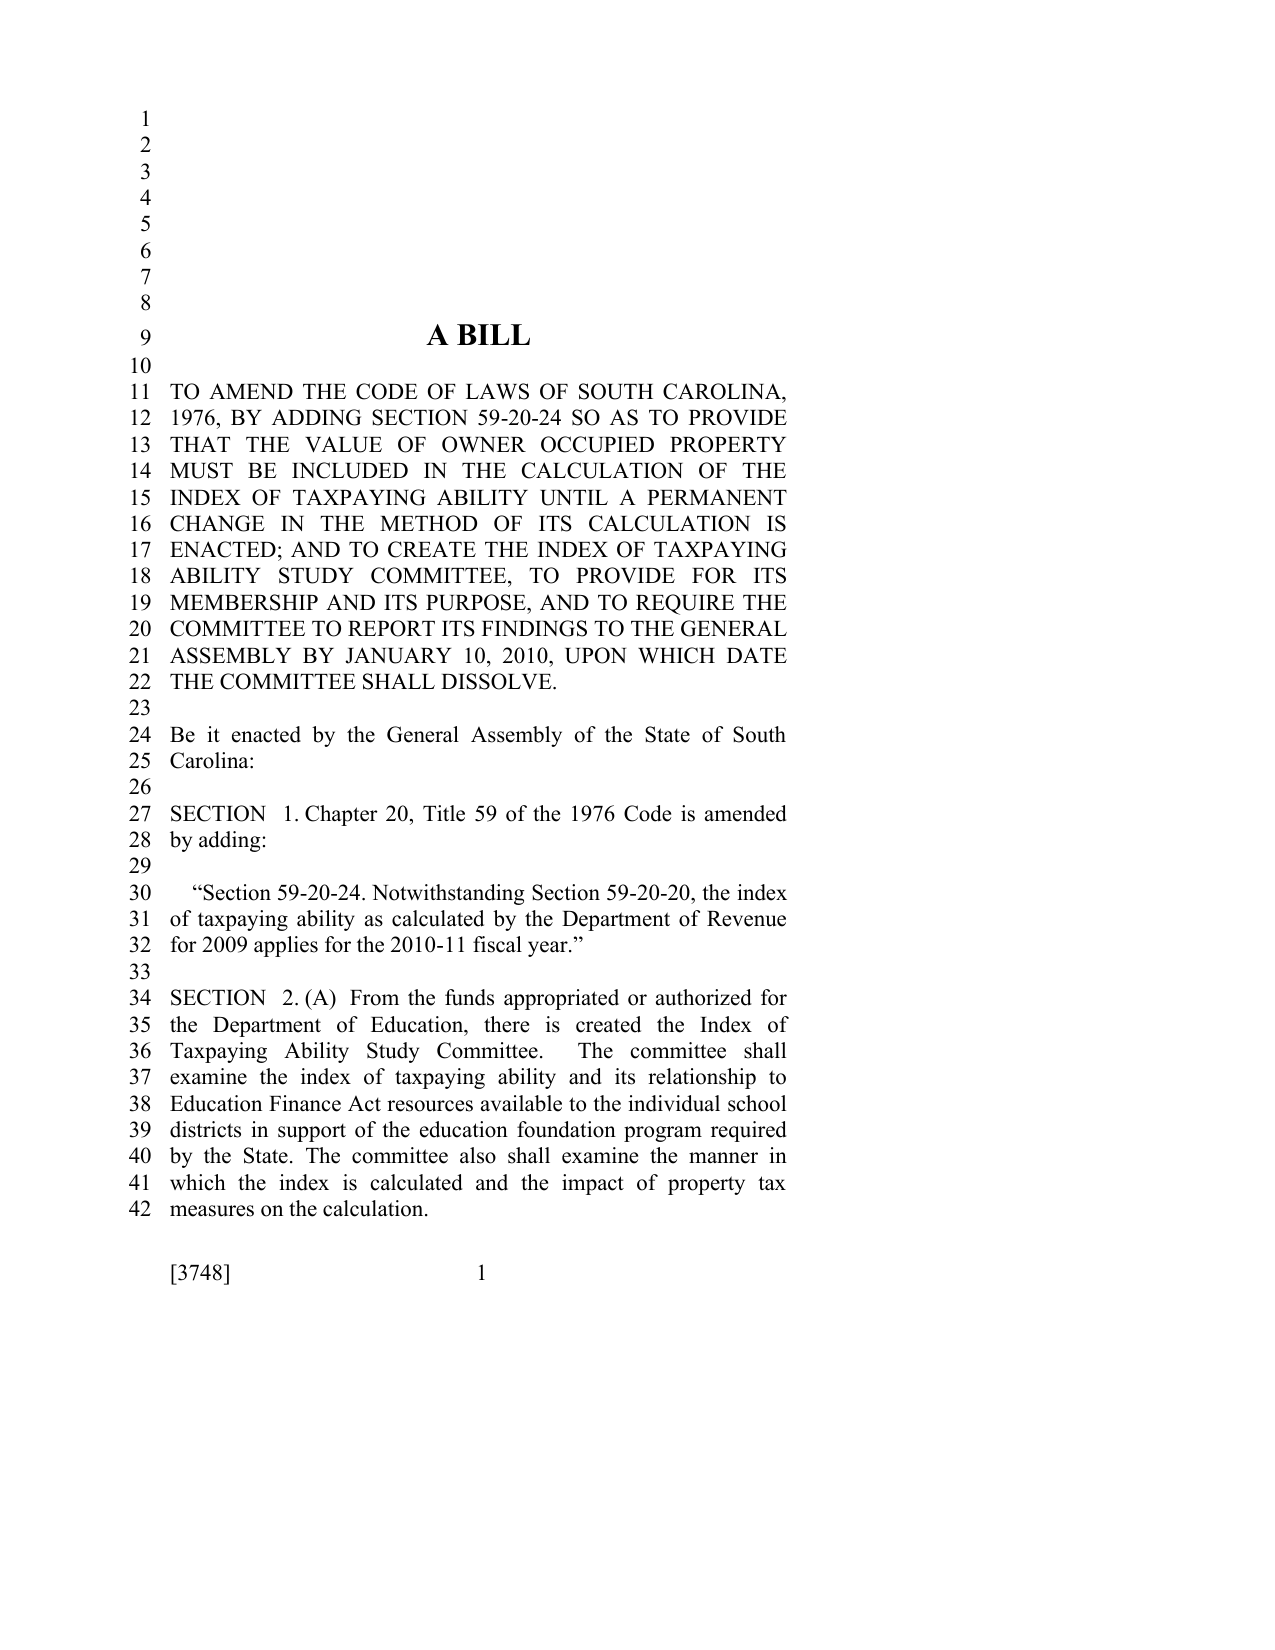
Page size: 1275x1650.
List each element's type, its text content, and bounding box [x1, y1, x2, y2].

text Be it enacted by the General Assembly of the State of South Carolina: [169, 721, 787, 773]
text SECTION 2. (A) From the funds appropriated or authorized for the Department of Education, there is created the Index of Taxpaying Ability Study Committee. The committee shall examine the index of taxpaying ability and its relationship to Education Finance Act resources available to the individual school districts in support of the education foundation program required by the State. The committee also shall examine the manner in which the index is calculated and the impact of property tax measures on the calculation. [169, 984, 787, 1221]
text TO AMEND THE CODE OF LAWS OF SOUTH CAROLINA, 1976, BY ADDING SECTION 59-20-24 SO AS TO PROVIDE THAT THE VALUE OF OWNER OCCUPIED PROPERTY MUST BE INCLUDED IN THE CALCULATION OF THE INDEX OF TAXPAYING ABILITY UNTIL A PERMANENT CHANGE IN THE METHOD OF ITS CALCULATION IS ENACTED; AND TO CREATE THE INDEX OF TAXPAYING ABILITY STUDY COMMITTEE, TO PROVIDE FOR ITS MEMBERSHIP AND ITS PURPOSE, AND TO REQUIRE THE COMMITTEE TO REPORT ITS FINDINGS TO THE GENERAL ASSEMBLY BY JANUARY 10, 2010, UPON WHICH DATE THE COMMITTEE SHALL DISSOLVE. [169, 378, 787, 694]
text A BILL [169, 316, 787, 352]
text “Section 59-20-24. Notwithstanding Section 59-20-20, the index of taxpaying ability as calculated by the Department of Revenue for 2009 applies for the 2010-11 fiscal year.” [169, 879, 787, 958]
text SECTION 1. Chapter 20, Title 59 of the 1976 Code is amended by adding: [169, 800, 787, 852]
